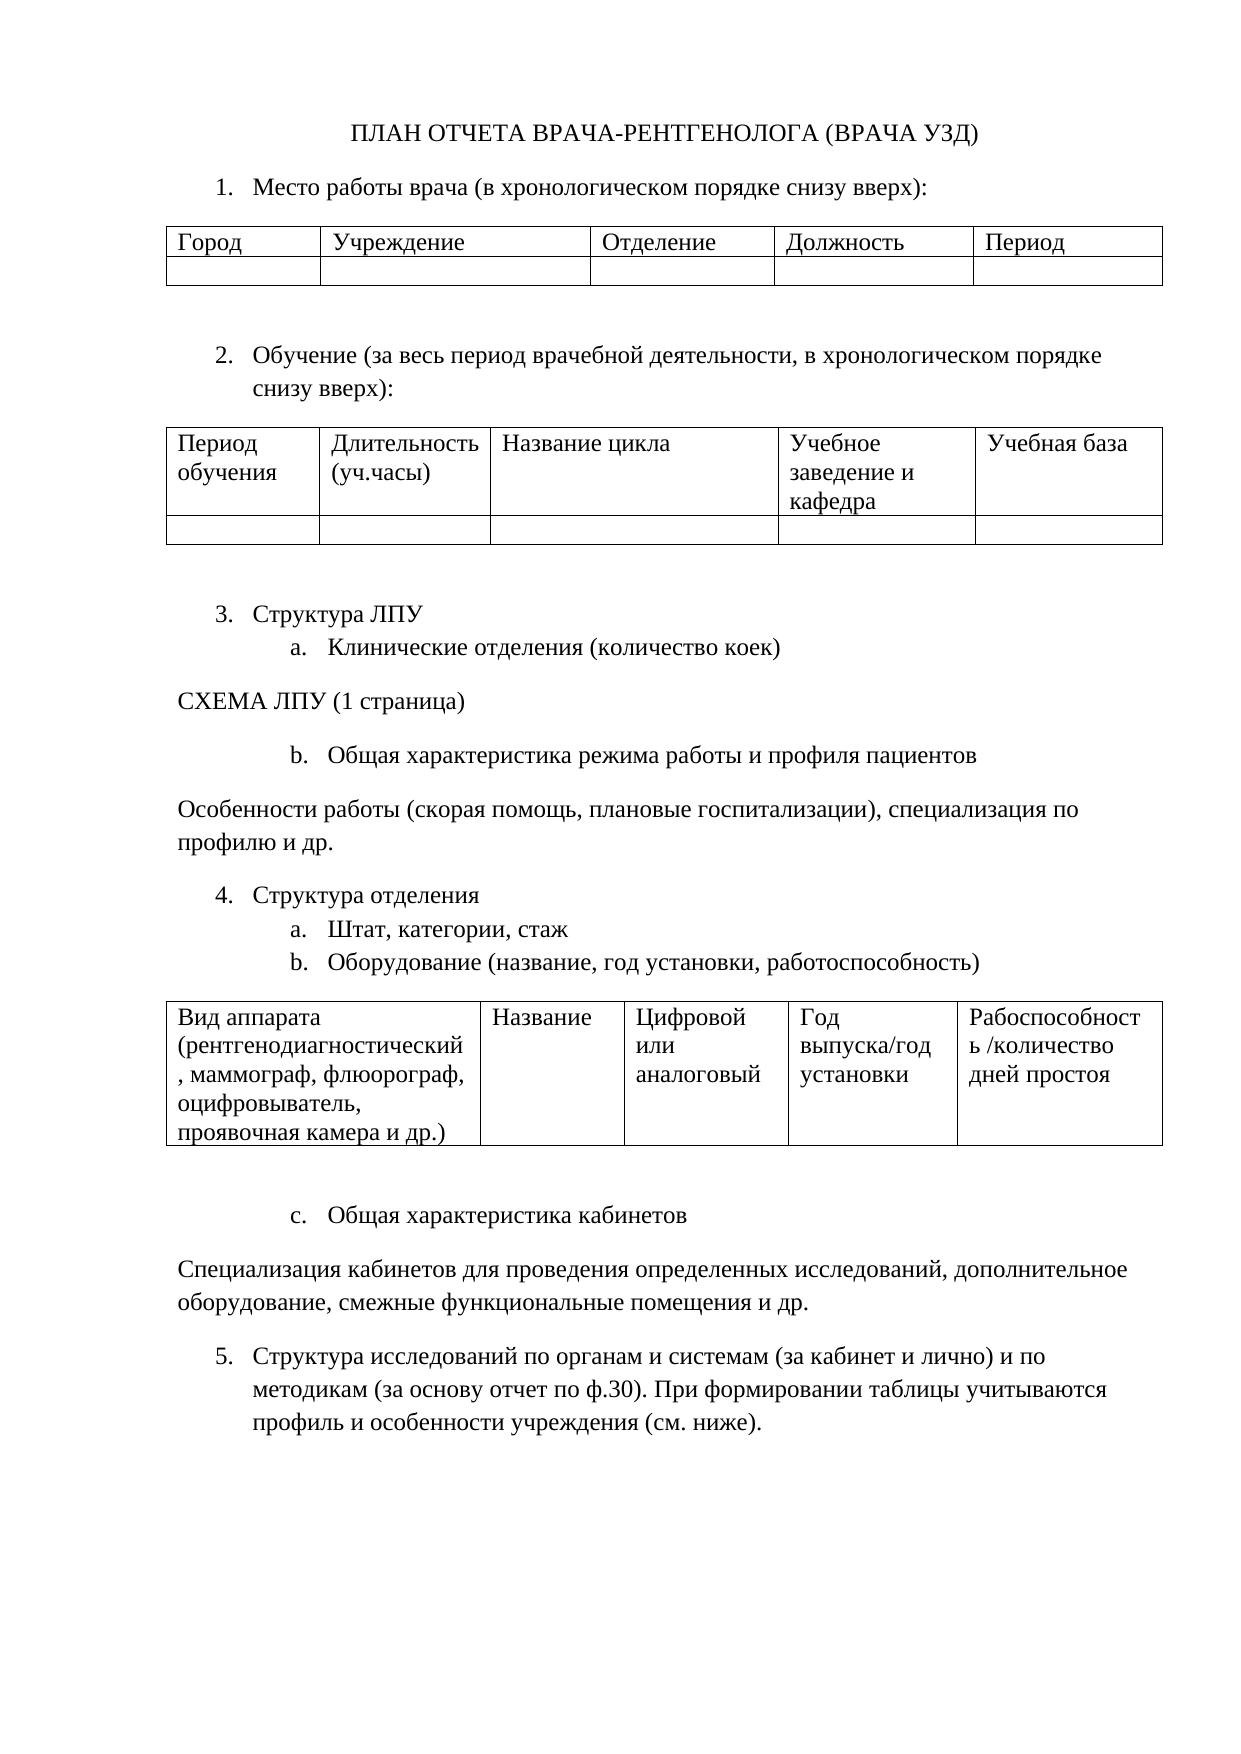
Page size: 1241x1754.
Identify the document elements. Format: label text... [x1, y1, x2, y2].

table_cell [321, 257, 590, 285]
table_header Период обучения [167, 428, 319, 514]
list Общая характеристика кабинетов [290, 1200, 1152, 1229]
table_cell [976, 516, 1162, 544]
table_header Учебное заведение и кафедра [779, 428, 975, 514]
table_cell [779, 516, 975, 544]
table_cell [167, 516, 319, 544]
list Оборудование (название, год установки, работоспособность) [290, 947, 1152, 975]
list Структура ЛПУ [215, 599, 1152, 628]
list Структура исследований по органам и системам (за кабинет и лично) и по методикам (за основу отчет по ф.30). При формировании таблицы учитываются профиль и особенности учреждения (см. ниже). [215, 1341, 1152, 1436]
table_cell [974, 257, 1162, 285]
table_header Период [974, 227, 1162, 256]
table_cell [167, 257, 320, 285]
list Общая характеристика режима работы и профиля пациентов [290, 740, 1152, 769]
text Специализация кабинетов для проведения определенных исследований, дополнительное оборудование, смежные функциональные помещения и др. [177, 1254, 1152, 1316]
table_cell [320, 516, 490, 544]
list Клинические отделения (количество коек) [290, 632, 1152, 661]
list Место работы врача (в хронологическом порядке снизу вверх): [215, 172, 1152, 201]
text Особенности работы (скорая помощь, плановые госпитализации), специализация по профилю и др. [177, 794, 1152, 856]
table_header Рабоспособность /количество дней простоя [958, 1002, 1162, 1145]
table_header Отделение [591, 227, 774, 256]
list Штат, категории, стаж [290, 914, 1152, 942]
table_header Цифровой или аналоговый [625, 1002, 788, 1145]
table_header Учреждение [321, 227, 590, 256]
list Обучение (за весь период врачебной деятельности, в хронологическом порядке снизу вверх): [215, 340, 1152, 402]
table_cell [775, 257, 973, 285]
text ПЛАН ОТЧЕТА ВРАЧА-РЕНТГЕНОЛОГА (ВРАЧА УЗД) [177, 118, 1152, 147]
table_header Должность [775, 227, 973, 256]
table_header Год выпуска/год установки [789, 1002, 957, 1145]
table_header Длительность (уч.часы) [320, 428, 490, 514]
table_header Вид аппарата (рентгенодиагностический, маммограф, флюорограф, оцифровыватель, проявочная камера и др.) [167, 1002, 480, 1145]
table_header Название [481, 1002, 624, 1145]
table_cell [591, 257, 774, 285]
table_header Учебная база [976, 428, 1162, 514]
table_header Название цикла [491, 428, 778, 514]
table_header Город [167, 227, 320, 256]
text СХЕМА ЛПУ (1 страница) [177, 686, 1152, 715]
list Структура отделения [215, 881, 1152, 909]
table_cell [491, 516, 778, 544]
